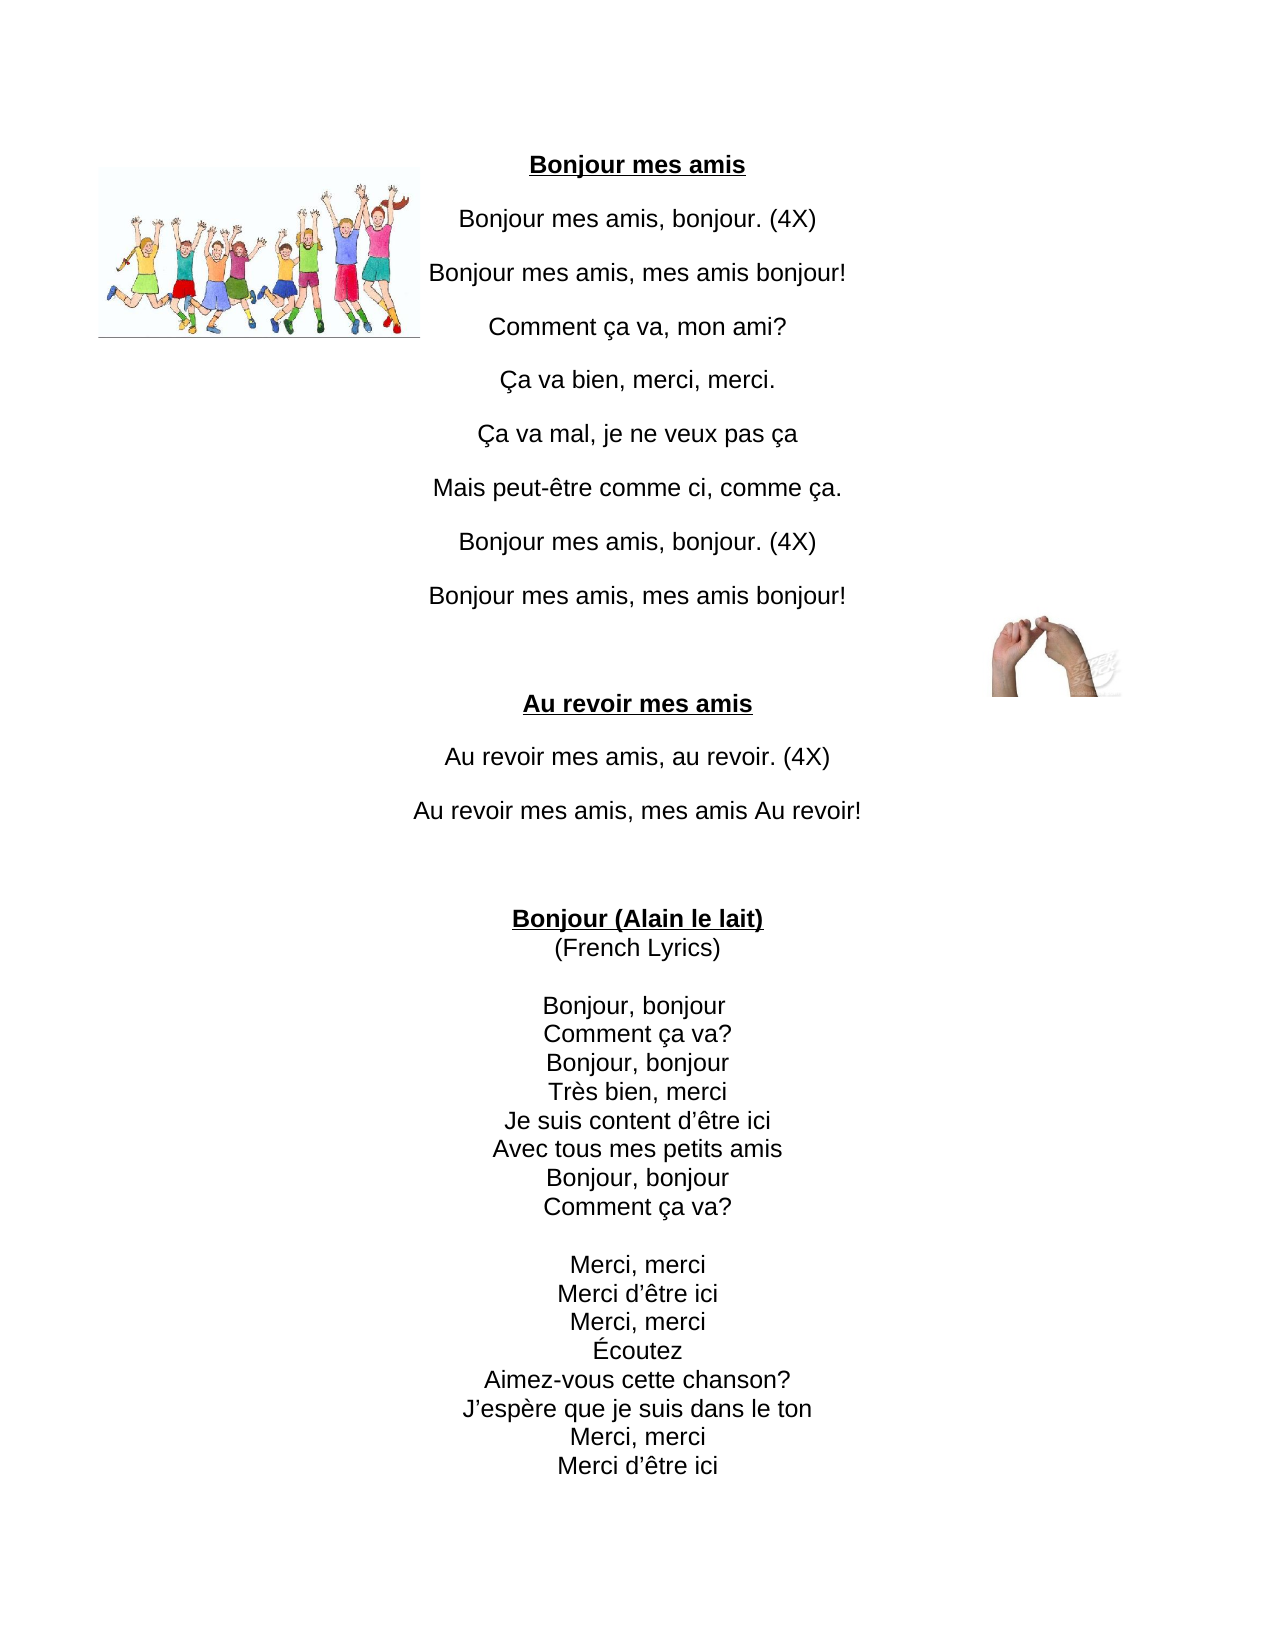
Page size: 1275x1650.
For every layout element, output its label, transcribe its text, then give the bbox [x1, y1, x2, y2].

text Au revoir mes amis, au revoir. (4X) [150, 742, 1125, 771]
text Bonjour mes amis, bonjour. (4X) [150, 527, 1125, 556]
text Bonjour (Alain le lait) (French Lyrics) [150, 904, 1125, 962]
text Comment ça va, mon ami? [150, 312, 1125, 340]
text Ça va mal, je ne veux pas ça [150, 419, 1125, 448]
text Bonjour mes amis [150, 150, 1125, 179]
text Merci, merci Merci d’être ici Merci, merci Écoutez Aimez-vous cette chanson? J’espère que je suis dans le ton Merci, merci Merci d’être ici [150, 1250, 1125, 1480]
text Mais peut-être comme ci, comme ça. [150, 473, 1125, 502]
text Ça va bien, merci, merci. [150, 365, 1125, 394]
picture [960, 585, 1127, 697]
text Bonjour mes amis, mes amis bonjour! [150, 581, 1125, 609]
text Au revoir mes amis [150, 688, 1125, 717]
text Au revoir mes amis, mes amis Au revoir! [150, 796, 1125, 825]
text Bonjour mes amis, bonjour. (4X) [421, 204, 1125, 233]
text Bonjour, bonjour Comment ça va? Bonjour, bonjour Très bien, merci Je suis content d’être ici Avec tous mes petits amis Bonjour, bonjour Comment ça va? [150, 991, 1125, 1221]
text Bonjour mes amis, mes amis bonjour! [421, 258, 1125, 286]
picture [98, 167, 421, 338]
